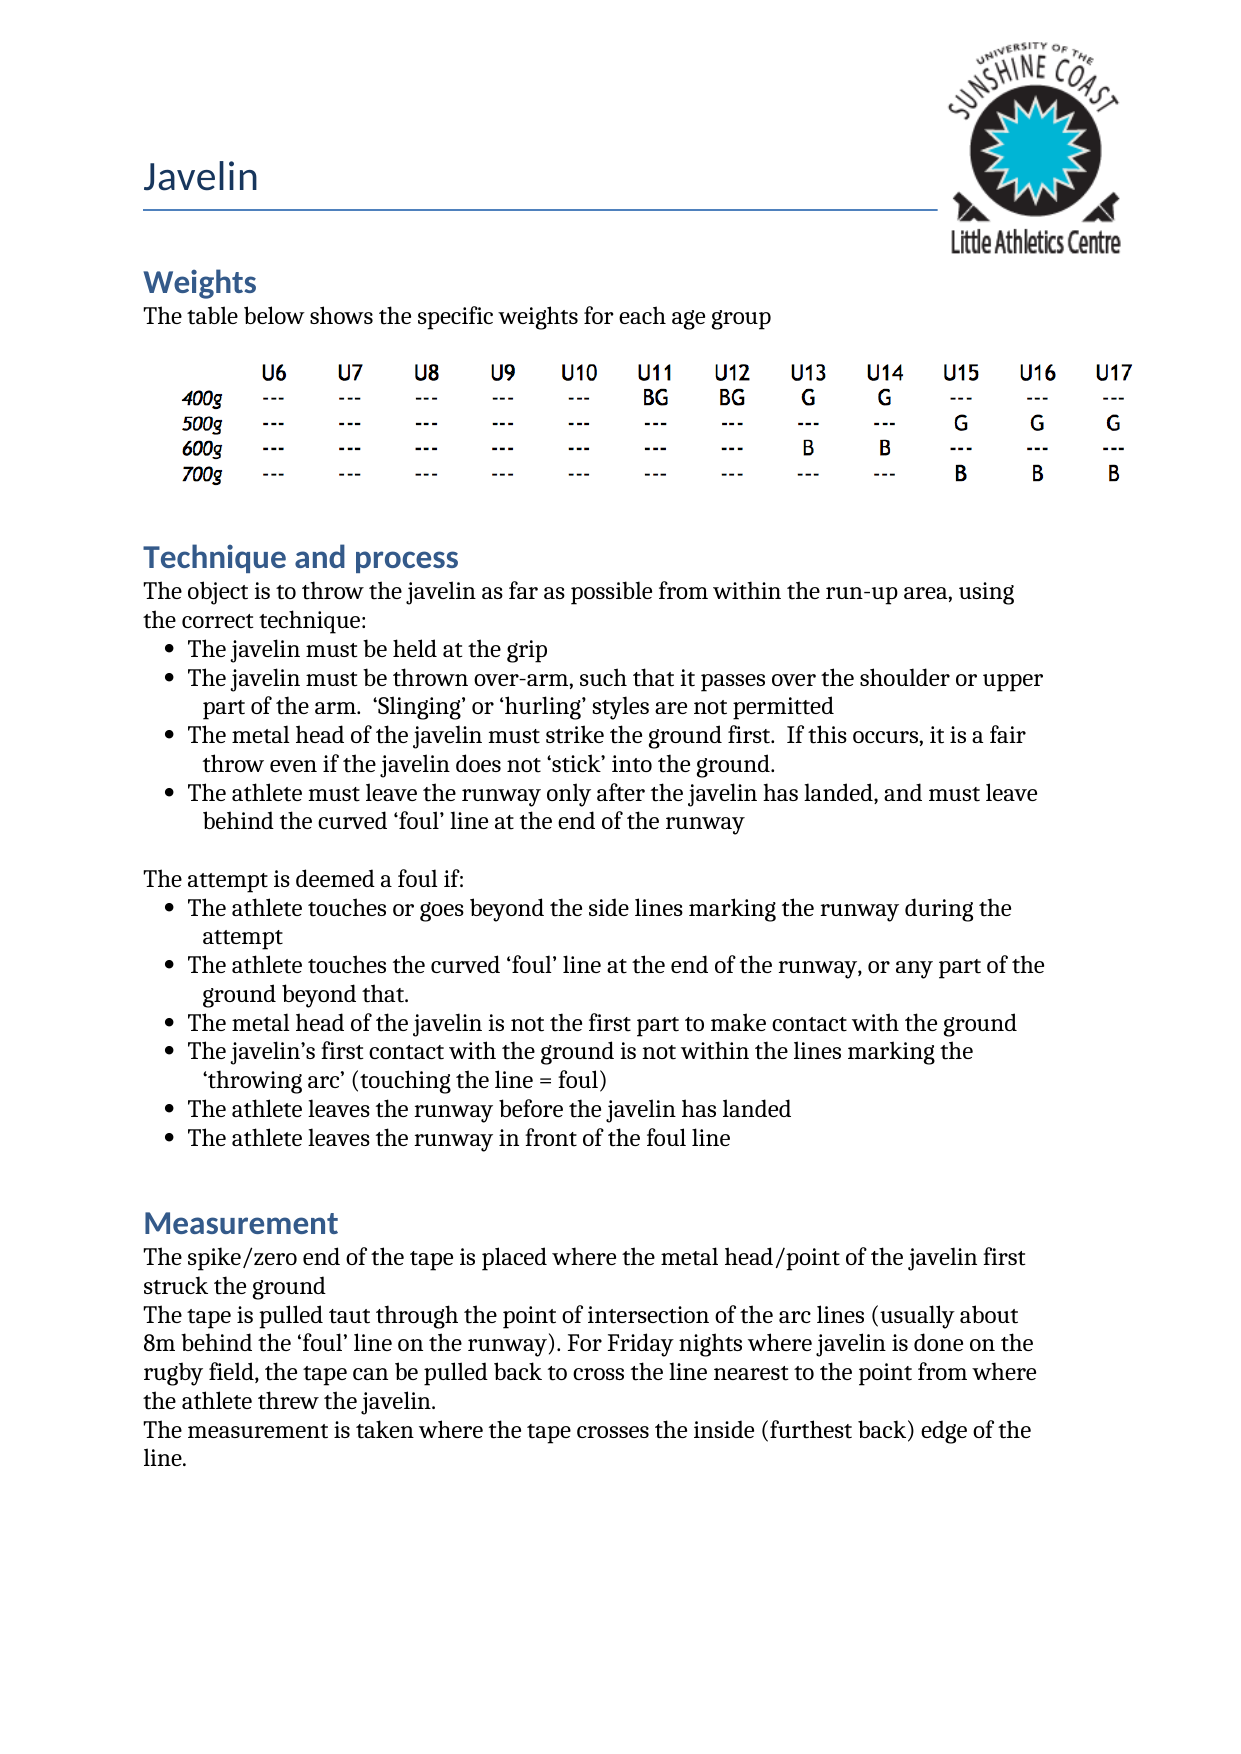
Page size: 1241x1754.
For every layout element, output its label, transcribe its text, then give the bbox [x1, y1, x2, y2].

list The javelin must be thrown over-arm, such that it passes over the shoulder or upper part of the arm. ‘Slinging’ or ‘hurling’ styles are not permitted [165, 663, 1053, 721]
subtitle Weights [143, 261, 1053, 302]
list The athlete must leave the runway only after the javelin has landed, and must leave behind the curved ‘foul’ line at the end of the runway [165, 778, 1053, 836]
list The metal head of the javelin must strike the ground first. If this occurs, it is a fair throw even if the javelin does not ‘stick’ into the ground. [165, 721, 1053, 778]
text The spike/zero end of the tape is placed where the metal head/point of the javelin first struck the ground [143, 1243, 1053, 1301]
text The tape is pulled taut through the point of intersection of the arc lines (usually about 8m behind the ‘foul’ line on the runway). For Friday nights where javelin is done on the rugby field, the tape can be pulled back to cross the line nearest to the point from where the athlete threw the javelin. [143, 1301, 1053, 1416]
title Javelin [143, 150, 937, 209]
list The athlete leaves the runway before the javelin has landed [165, 1095, 1053, 1123]
list The javelin’s first contact with the ground is not within the lines marking the ‘throwing arc’ (touching the line = foul) [165, 1037, 1053, 1095]
text The table below shows the specific weights for each age group [143, 302, 1053, 331]
list The athlete leaves the runway in front of the foul line [165, 1123, 1053, 1152]
picture [143, 359, 1162, 487]
list The athlete touches or goes beyond the side lines marking the runway during the attempt [165, 893, 1053, 951]
subtitle Technique and process [143, 537, 1053, 577]
list The metal head of the javelin is not the first part to make contact with the ground [165, 1008, 1053, 1037]
list The javelin must be held at the grip [165, 635, 1053, 663]
text The object is to throw the javelin as far as possible from within the run-up area, using the correct technique: [143, 577, 1053, 635]
text The attempt is deemed a foul if: [143, 865, 1053, 893]
picture [937, 37, 1133, 263]
list The athlete touches the curved ‘foul’ line at the end of the runway, or any part of the ground beyond that. [165, 951, 1053, 1008]
subtitle Measurement [143, 1202, 1053, 1243]
text The measurement is taken where the tape crosses the inside (furthest back) edge of the line. [143, 1416, 1053, 1473]
